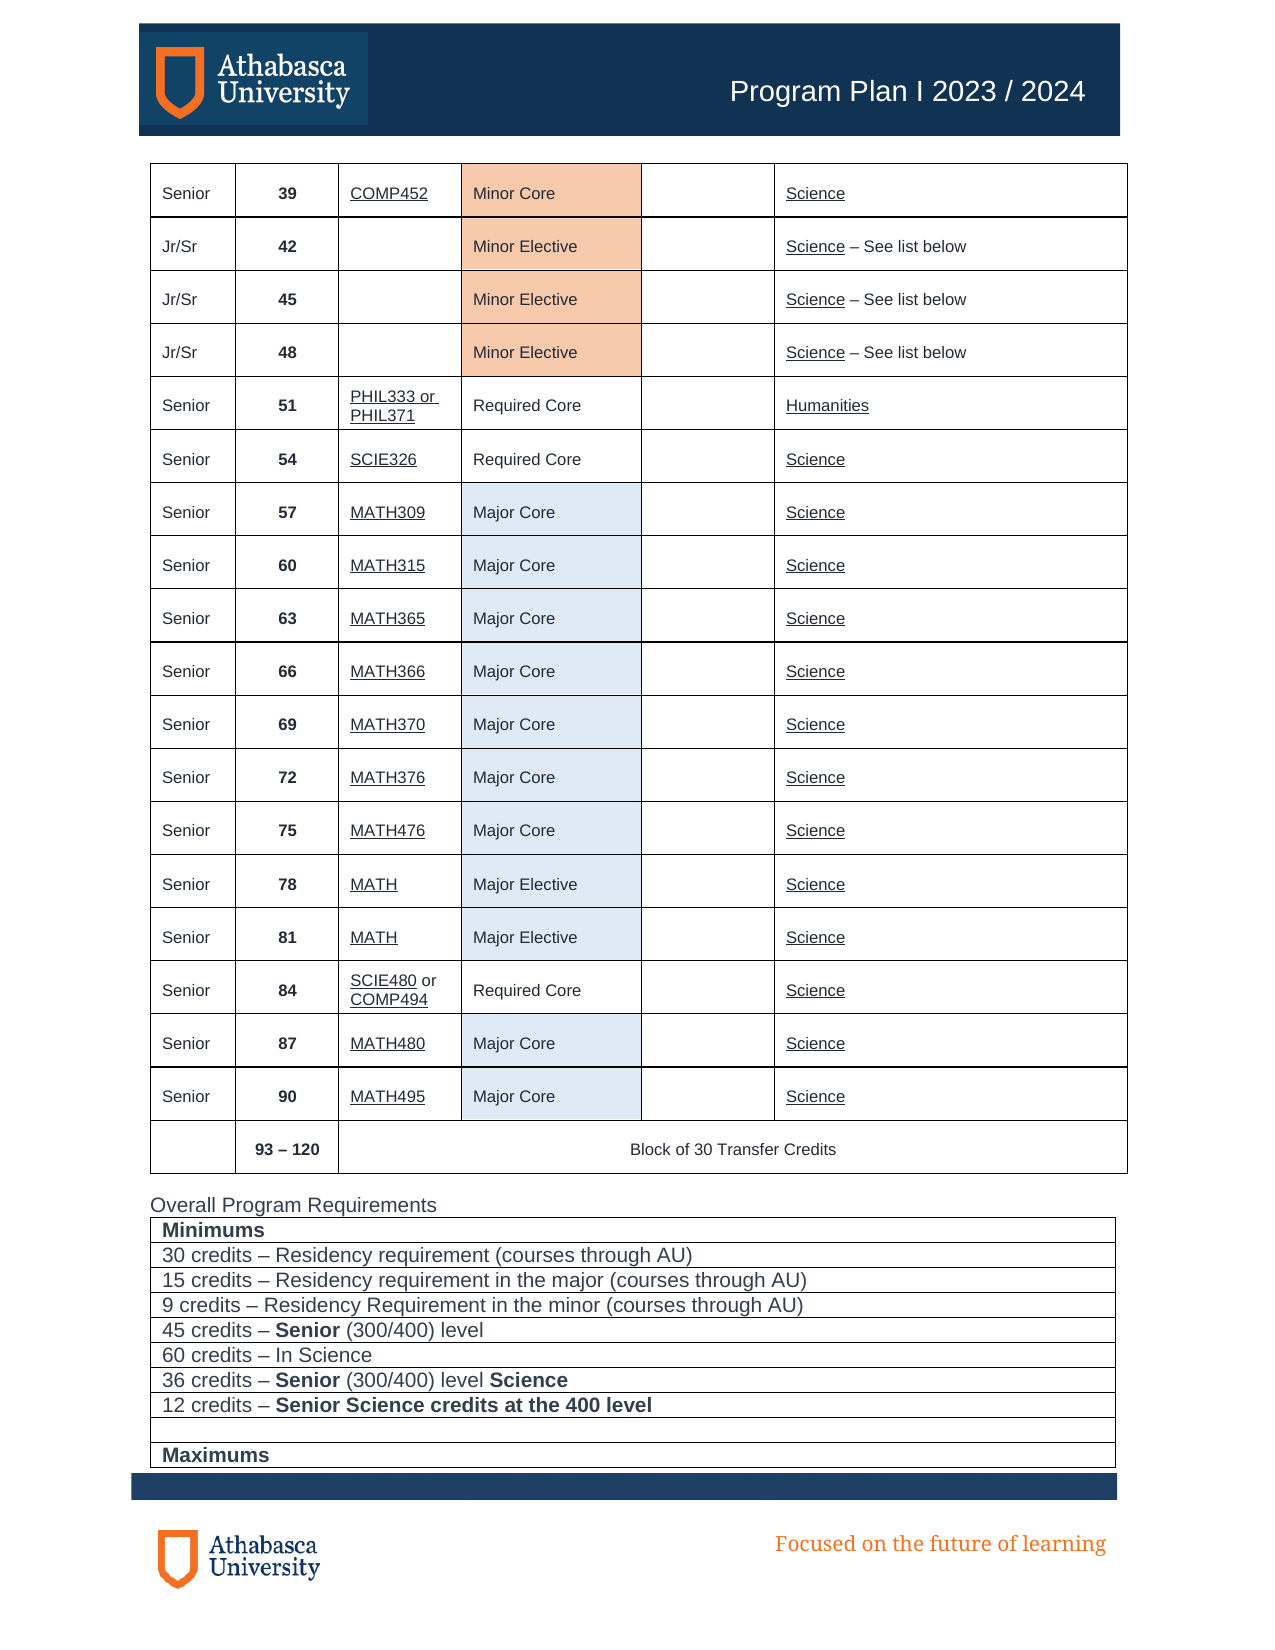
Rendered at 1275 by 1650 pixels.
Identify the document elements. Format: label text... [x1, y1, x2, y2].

table_cell 84 [236, 961, 338, 1013]
table_cell Major Core [462, 589, 641, 641]
table_cell MATH476 [339, 802, 461, 854]
picture [131, 1473, 1118, 1500]
table_cell [642, 1068, 774, 1119]
table_cell 12 credits – Senior Science credits at the 400 level [151, 1393, 1115, 1417]
table_cell Minor Elective [462, 218, 641, 269]
table_cell Science [775, 483, 1127, 535]
table_cell Science [775, 855, 1127, 907]
table_cell Senior [151, 377, 235, 429]
table_cell [642, 271, 774, 323]
table_cell Senior [151, 430, 235, 482]
table_cell [642, 696, 774, 748]
table_cell Senior [151, 855, 235, 907]
table_cell [642, 377, 774, 429]
table_cell PHIL333 or PHIL371 [339, 377, 461, 429]
table_cell Required Core [462, 377, 641, 429]
table_cell [642, 908, 774, 960]
table_cell [642, 1014, 774, 1066]
table_cell [642, 643, 774, 694]
table_cell [642, 483, 774, 535]
table_cell [642, 218, 774, 269]
table_cell 66 [236, 643, 338, 694]
table_cell 60 credits – In Science [151, 1343, 1115, 1367]
table_cell MATH376 [339, 749, 461, 801]
table_cell Science [775, 961, 1127, 1013]
table_cell Science [775, 802, 1127, 854]
table_cell 9 credits – Residency Requirement in the minor (courses through AU) [151, 1293, 1115, 1317]
table_cell 42 [236, 218, 338, 269]
table_cell Major Core [462, 536, 641, 588]
table_cell SCIE326 [339, 430, 461, 482]
table_cell SCIE480 or COMP494 [339, 961, 461, 1013]
table_cell Required Core [462, 430, 641, 482]
table_cell Humanities [775, 377, 1127, 429]
table_cell Minor Elective [462, 271, 641, 323]
table_cell [642, 802, 774, 854]
table_cell Jr/Sr [151, 324, 235, 376]
table_cell 87 [236, 1014, 338, 1066]
table_cell 93 – 120 [236, 1121, 338, 1173]
table_cell Science [775, 430, 1127, 482]
text Overall Program Requirements [150, 1193, 1116, 1217]
table_cell 57 [236, 483, 338, 535]
table_cell 81 [236, 908, 338, 960]
table_cell Science [775, 749, 1127, 801]
table_cell 90 [236, 1068, 338, 1119]
table_cell 72 [236, 749, 338, 801]
table_cell [642, 749, 774, 801]
table_cell Major Core [462, 802, 641, 854]
picture [139, 32, 368, 125]
table_cell Jr/Sr [151, 271, 235, 323]
table_cell Jr/Sr [151, 218, 235, 269]
table_cell MATH [339, 908, 461, 960]
table_cell 51 [236, 377, 338, 429]
table_cell [642, 164, 774, 216]
table_cell Science [775, 536, 1127, 588]
table_cell 45 credits – Senior (300/400) level [151, 1318, 1115, 1342]
table_cell 78 [236, 855, 338, 907]
table_cell 75 [236, 802, 338, 854]
table_cell [151, 1121, 235, 1173]
table_cell Science [775, 1014, 1127, 1066]
table_cell Required Core [462, 961, 641, 1013]
table_cell Major Core [462, 483, 641, 535]
table_cell Science [775, 589, 1127, 641]
table_cell Senior [151, 536, 235, 588]
table_cell Senior [151, 643, 235, 694]
table_cell Science – See list below [775, 218, 1127, 269]
table_cell Science [775, 164, 1127, 216]
table_cell 36 credits – Senior (300/400) level Science [151, 1368, 1115, 1392]
table_cell 54 [236, 430, 338, 482]
table_cell Minor Core [462, 164, 641, 216]
table_cell Senior [151, 483, 235, 535]
table_cell [642, 324, 774, 376]
table_cell Senior [151, 961, 235, 1013]
table_cell Senior [151, 749, 235, 801]
table_cell Senior [151, 1014, 235, 1066]
table_cell 63 [236, 589, 338, 641]
table_cell Minor Elective [462, 324, 641, 376]
table_cell MATH365 [339, 589, 461, 641]
table_cell Maximums [151, 1443, 1115, 1467]
table_cell Science [775, 643, 1127, 694]
table_cell Science [775, 908, 1127, 960]
table_cell [339, 324, 461, 376]
table_cell Senior [151, 908, 235, 960]
table_cell MATH480 [339, 1014, 461, 1066]
table_cell [642, 589, 774, 641]
table_cell Major Core [462, 749, 641, 801]
table_cell Block of 30 Transfer Credits [339, 1121, 1127, 1173]
table_cell Senior [151, 589, 235, 641]
table_cell MATH370 [339, 696, 461, 748]
table_cell Major Core [462, 1068, 641, 1119]
table_cell [642, 430, 774, 482]
table_cell MATH315 [339, 536, 461, 588]
table_cell [339, 271, 461, 323]
table_cell 39 [236, 164, 338, 216]
table_cell 48 [236, 324, 338, 376]
table_cell Major Elective [462, 908, 641, 960]
table_cell Major Core [462, 696, 641, 748]
table_cell 60 [236, 536, 338, 588]
table_cell MATH495 [339, 1068, 461, 1119]
table_cell MATH309 [339, 483, 461, 535]
table_cell [339, 218, 461, 269]
table_cell Major Core [462, 643, 641, 694]
table_cell Senior [151, 1068, 235, 1119]
table_cell Major Elective [462, 855, 641, 907]
table_cell COMP452 [339, 164, 461, 216]
table_cell 15 credits – Residency requirement in the major (courses through AU) [151, 1268, 1115, 1292]
table_cell Senior [151, 696, 235, 748]
table_cell Science [775, 1068, 1127, 1119]
table_cell 45 [236, 271, 338, 323]
table_cell MATH [339, 855, 461, 907]
table_cell [642, 961, 774, 1013]
table_cell [151, 1418, 1115, 1442]
picture [155, 1525, 324, 1593]
table_cell Senior [151, 802, 235, 854]
table_cell MATH366 [339, 643, 461, 694]
table_cell Science – See list below [775, 271, 1127, 323]
table_cell [642, 855, 774, 907]
table_header Minimums [151, 1218, 1115, 1242]
table_cell Science [775, 696, 1127, 748]
table_cell Senior [151, 164, 235, 216]
table_cell 30 credits – Residency requirement (courses through AU) [151, 1243, 1115, 1267]
table_cell Major Core [462, 1014, 641, 1066]
table_cell Science – See list below [775, 324, 1127, 376]
table_cell 69 [236, 696, 338, 748]
table_cell [642, 536, 774, 588]
